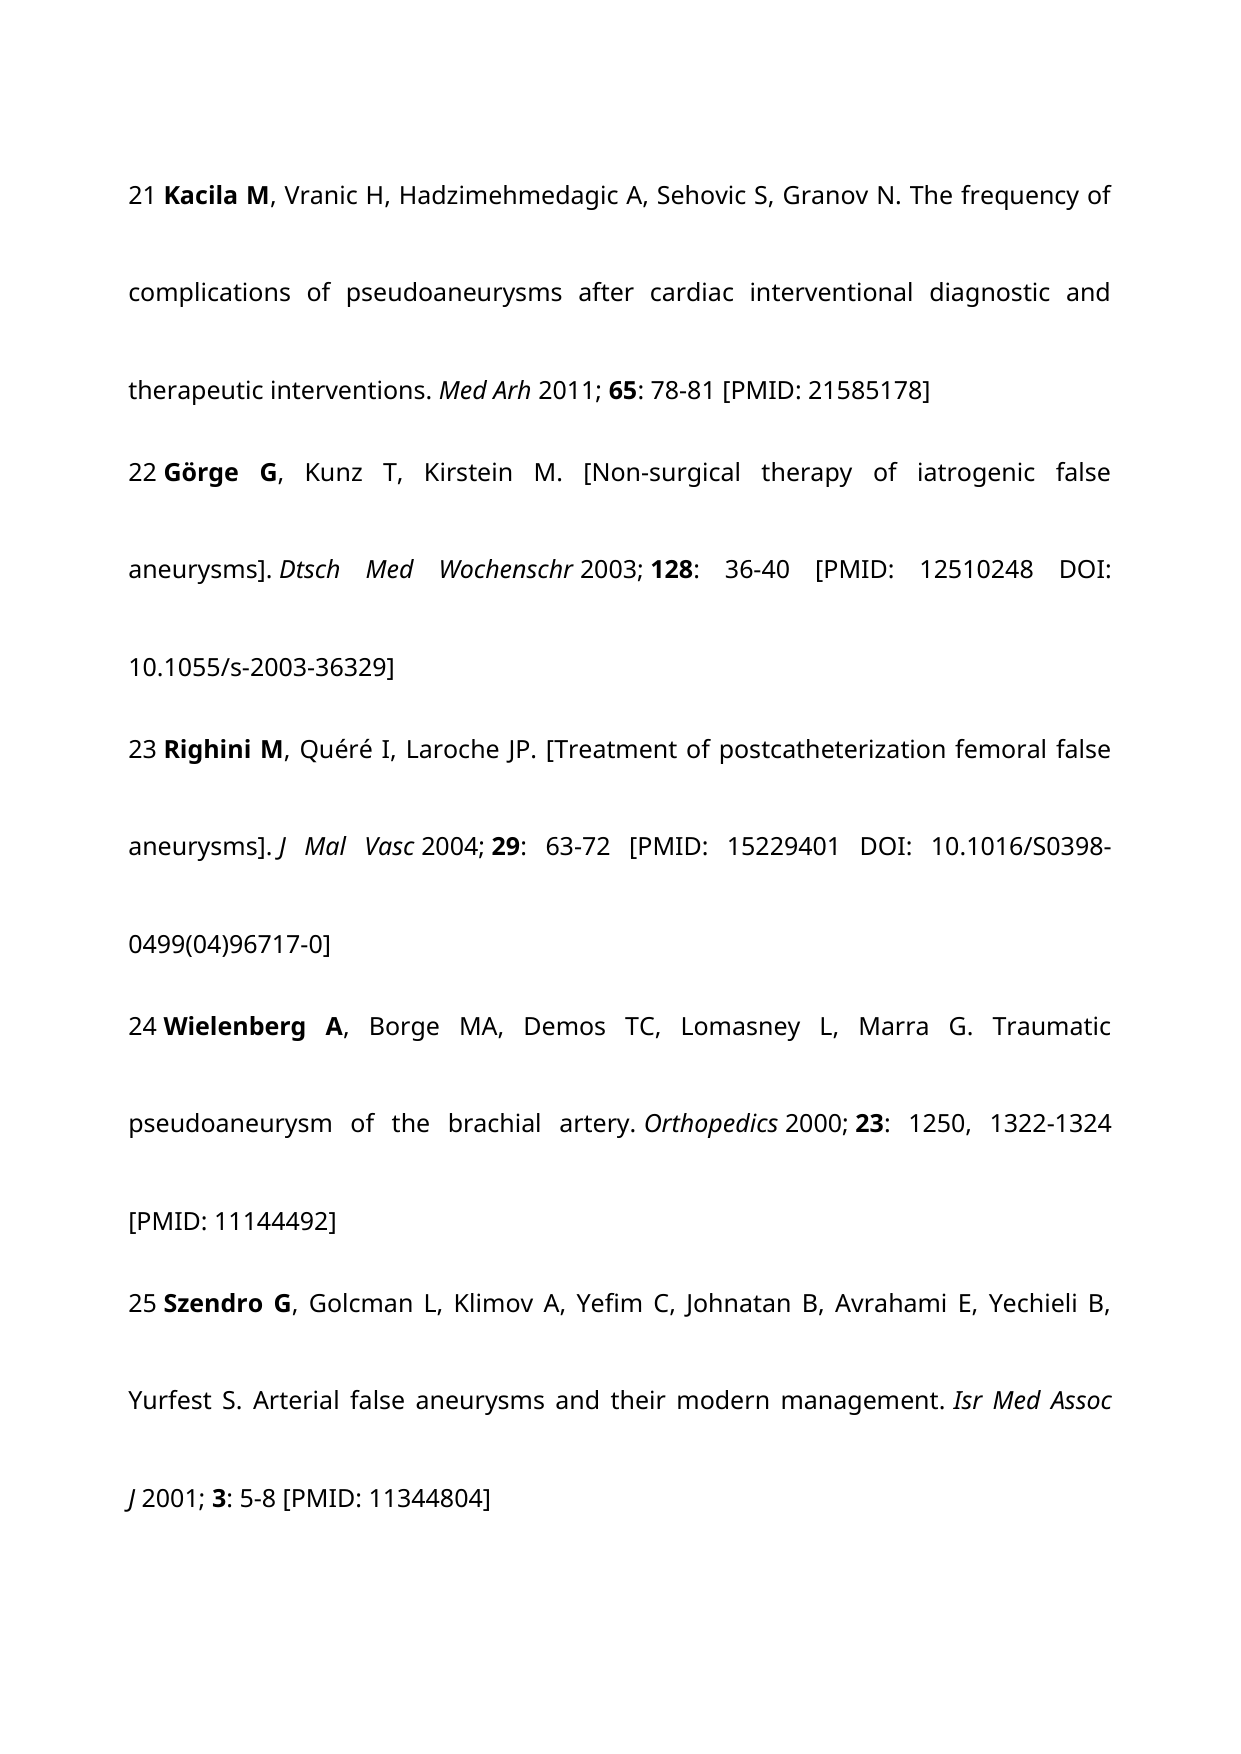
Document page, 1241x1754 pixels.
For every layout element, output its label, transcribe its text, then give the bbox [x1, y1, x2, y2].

text 22 Görge G, Kunz T, Kirstein M. [Non-surgical therapy of iatrogenic false aneurysms]. Dtsch Med Wochenschr 2003; 128: 36-40 [PMID: 12510248 DOI: 10.1055/s-2003-36329] [128, 439, 1112, 699]
text 25 Szendro G, Golcman L, Klimov A, Yefim C, Johnatan B, Avrahami E, Yechieli B, Yurfest S. Arterial false aneurysms and their modern management. Isr Med Assoc J 2001; 3: 5-8 [PMID: 11344804] [128, 1270, 1112, 1530]
text 21 Kacila M, Vranic H, Hadzimehmedagic A, Sehovic S, Granov N. The frequency of complications of pseudoaneurysms after cardiac interventional diagnostic and therapeutic interventions. Med Arh 2011; 65: 78-81 [PMID: 21585178] [128, 162, 1112, 422]
text 23 Righini M, Quéré I, Laroche JP. [Treatment of postcatheterization femoral false aneurysms]. J Mal Vasc 2004; 29: 63-72 [PMID: 15229401 DOI: 10.1016/S0398-0499(04)96717-0] [128, 716, 1112, 976]
text 24 Wielenberg A, Borge MA, Demos TC, Lomasney L, Marra G. Traumatic pseudoaneurysm of the brachial artery. Orthopedics 2000; 23: 1250, 1322-1324 [PMID: 11144492] [128, 993, 1112, 1253]
